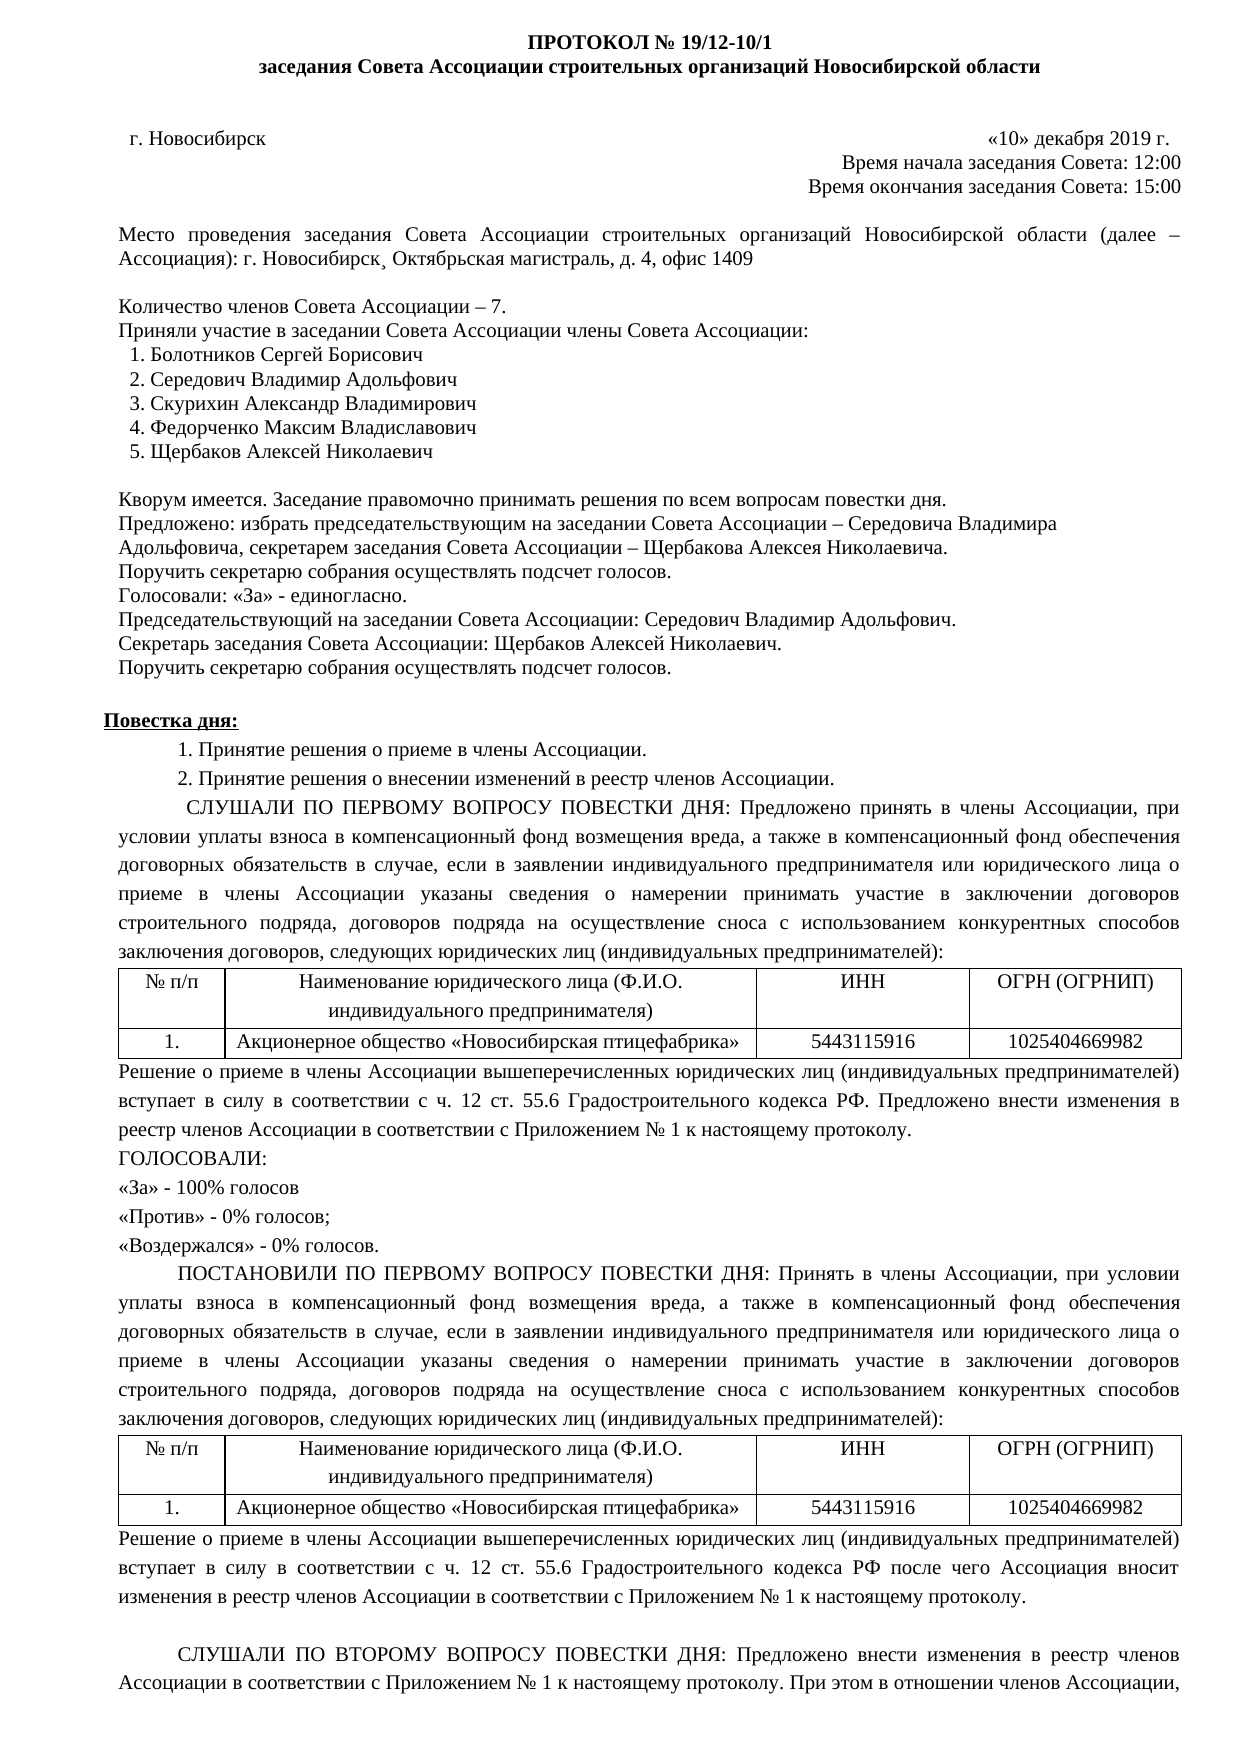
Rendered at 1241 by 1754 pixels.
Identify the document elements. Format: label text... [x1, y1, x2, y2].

text Количество членов Совета Ассоциации – 7. [118, 294, 1181, 318]
table_header № п/п [119, 1436, 224, 1494]
table_cell 5. Щербаков Алексей Николаевич [118, 439, 1181, 463]
text «Против» - 0% голосов; [118, 1204, 1181, 1228]
text СЛУШАЛИ ПО ПЕРВОМУ ВОПРОСУ ПОВЕСТКИ ДНЯ: Предложено принять в члены Ассоциации, при условии уплаты взноса в компенсационный фонд возмещения вреда, а также в компенсационный фонд обеспечения договорных обязательств в случае, если в заявлении индивидуального предпринимателя или юридического лица о приеме в члены Ассоциации указаны сведения о намерении принимать участие в заключении договоров строительного подряда, договоров подряда на осуществление сноса с использованием конкурентных способов заключения договоров, следующих юридических лиц (индивидуальных предпринимателей): [118, 795, 1181, 963]
text Председательствующий на заседании Совета Ассоциации: Середович Владимир Адольфович. [118, 607, 1181, 631]
text Предложено: избрать председательствующим на заседании Совета Ассоциации – Середовича Владимира Адольфовича, секретарем заседания Совета Ассоциации – Щербакова Алексея Николаевича. [118, 511, 1181, 559]
table_cell 3. Скурихин Александр Владимирович [118, 391, 1181, 414]
table_cell 5443115916 [757, 1495, 969, 1525]
table_header ОГРН (ОГРНИП) [970, 969, 1181, 1027]
text заседания Совета Ассоциации строительных организаций Новосибирской области [118, 54, 1181, 78]
table_cell Акционерное общество «Новосибирская птицефабрика» [226, 1495, 756, 1525]
table_header ИНН [757, 969, 969, 1027]
text ГОЛОСОВАЛИ: [118, 1146, 1181, 1170]
text Решение о приеме в члены Ассоциации вышеперечисленных юридических лиц (индивидуальных предпринимателей) вступает в силу в соответствии с ч. 12 ст. 55.6 Градостроительного кодекса РФ после чего Ассоциация вносит изменения в реестр членов Ассоциации в соответствии с Приложением № 1 к настоящему протоколу. [118, 1526, 1181, 1608]
text ПРОТОКОЛ № 19/12-10/1 [118, 29, 1181, 54]
text «Воздержался» - 0% голосов. [118, 1232, 1181, 1257]
table_cell 1. [119, 1029, 224, 1058]
text ПОСТАНОВИЛИ ПО ПЕРВОМУ ВОПРОСУ ПОВЕСТКИ ДНЯ: Принять в члены Ассоциации, при условии уплаты взноса в компенсационный фонд возмещения вреда, а также в компенсационный фонд обеспечения договорных обязательств в случае, если в заявлении индивидуального предпринимателя или юридического лица о приеме в члены Ассоциации указаны сведения о намерении принимать участие в заключении договоров строительного подряда, договоров подряда на осуществление сноса с использованием конкурентных способов заключения договоров, следующих юридических лиц (индивидуальных предпринимателей): [118, 1261, 1181, 1430]
table_header Наименование юридического лица (Ф.И.О. индивидуального предпринимателя) [226, 969, 756, 1027]
table_cell 4. Федорченко Максим Владиславович [118, 415, 1181, 439]
table_cell 1025404669982 [970, 1495, 1181, 1525]
table_cell 2. Середович Владимир Адольфович [118, 366, 1181, 391]
table_cell 1025404669982 [970, 1029, 1181, 1058]
text Решение о приеме в члены Ассоциации вышеперечисленных юридических лиц (индивидуальных предпринимателей) вступает в силу в соответствии с ч. 12 ст. 55.6 Градостроительного кодекса РФ. Предложено внести изменения в реестр членов Ассоциации в соответствии с Приложением № 1 к настоящему протоколу. [118, 1059, 1181, 1141]
table_cell Акционерное общество «Новосибирская птицефабрика» [226, 1029, 756, 1058]
text «За» - 100% голосов [118, 1175, 1181, 1199]
table_header 1. Болотников Сергей Борисович [118, 343, 1181, 366]
table_header г. Новосибирск [118, 126, 650, 150]
text Кворум имеется. Заседание правомочно принимать решения по всем вопросам повестки дня. [118, 487, 1181, 511]
text Приняли участие в заседании Совета Ассоциации члены Совета Ассоциации: [118, 318, 1181, 342]
text Время начала заседания Совета: 12:00 [118, 150, 1181, 174]
table_header ИНН [757, 1436, 969, 1494]
table_header «10» декабря 2019 г. [650, 126, 1181, 150]
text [118, 1641, 1181, 1694]
text Поручить секретарю собрания осуществлять подсчет голосов. [118, 559, 1181, 583]
text Поручить секретарю собрания осуществлять подсчет голосов. [118, 655, 1181, 679]
text Повестка дня: [103, 708, 1181, 732]
text Место проведения заседания Совета Ассоциации строительных организаций Новосибирской области (далее – Ассоциация): г. Новосибирск¸ Октябрьская магистраль, д. 4, офис 1409 [118, 222, 1181, 270]
text Время окончания заседания Совета: 15:00 [118, 174, 1181, 198]
text Секретарь заседания Совета Ассоциации: Щербаков Алексей Николаевич. [118, 631, 1181, 655]
table_cell 5443115916 [757, 1029, 969, 1058]
table_cell 1. [119, 1495, 224, 1525]
text Голосовали: «За» - единогласно. [118, 583, 1181, 607]
list 1. Принятие решения о приеме в члены Ассоциации. [118, 737, 1181, 761]
table_header Наименование юридического лица (Ф.И.О. индивидуального предпринимателя) [226, 1436, 756, 1494]
list 2. Принятие решения о внесении изменений в реестр членов Ассоциации. [118, 766, 1181, 790]
table_header ОГРН (ОГРНИП) [970, 1436, 1181, 1494]
table_header № п/п [119, 969, 224, 1027]
